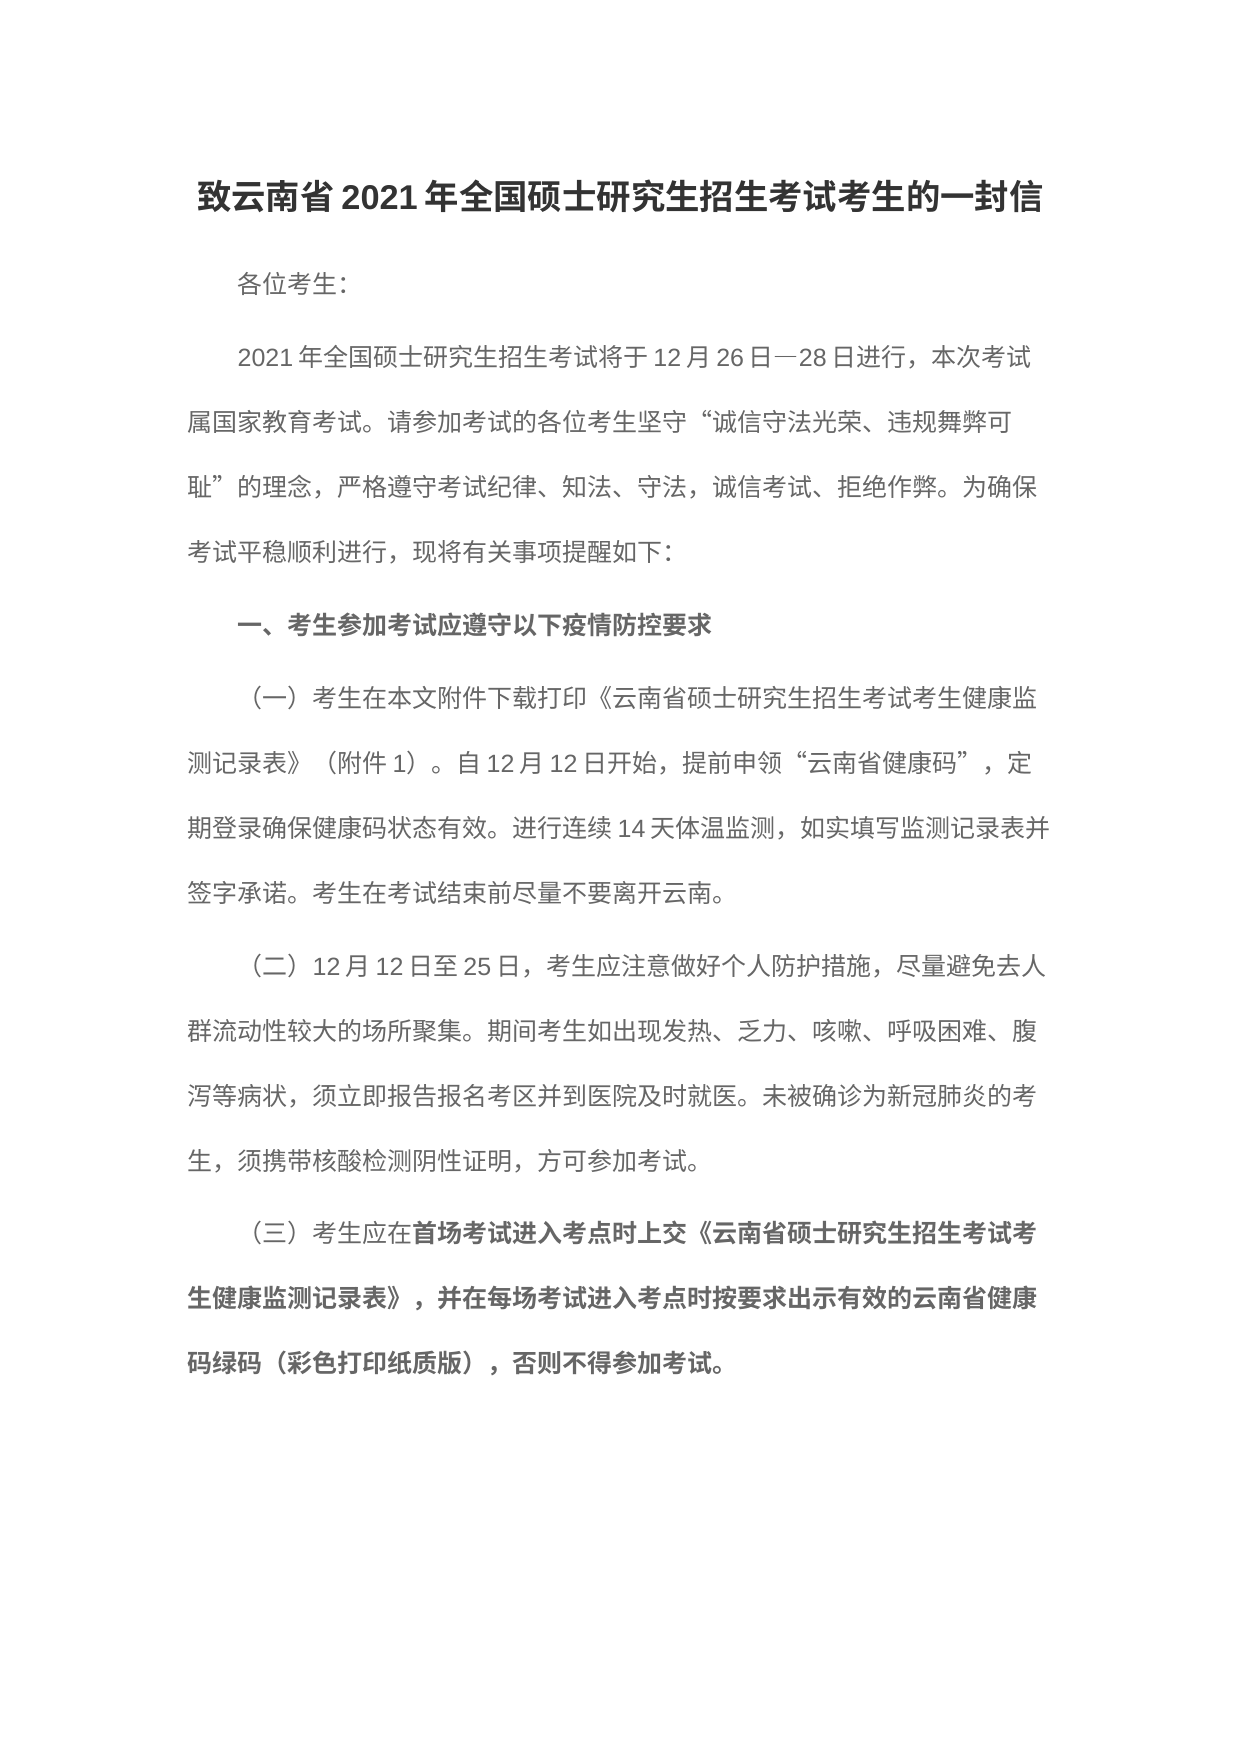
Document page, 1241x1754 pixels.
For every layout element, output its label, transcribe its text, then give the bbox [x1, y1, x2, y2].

text （三）考生应在首场考试进入考点时上交《云南省硕士研究生招生考试考生健康监测记录表》，并在每场考试进入考点时按要求出示有效的云南省健康码绿码（彩色打印纸质版），否则不得参加考试。 [187, 1199, 1053, 1394]
text 各位考生： [187, 250, 1053, 315]
text 致云南省2021年全国硕士研究生招生考试考生的一封信 [187, 162, 1053, 227]
text 一、考生参加考试应遵守以下疫情防控要求 [187, 591, 1053, 656]
text （二）12月12日至25日，考生应注意做好个人防护措施，尽量避免去人群流动性较大的场所聚集。期间考生如出现发热、乏力、咳嗽、呼吸困难、腹泻等病状，须立即报告报名考区并到医院及时就医。未被确诊为新冠肺炎的考生，须携带核酸检测阴性证明，方可参加考试。 [187, 932, 1053, 1192]
text 2021年全国硕士研究生招生考试将于12月26日—28日进行，本次考试属国家教育考试。请参加考试的各位考生坚守“诚信守法光荣、违规舞弊可耻”的理念，严格遵守考试纪律、知法、守法，诚信考试、拒绝作弊。为确保考试平稳顺利进行，现将有关事项提醒如下： [187, 323, 1053, 583]
text （一）考生在本文附件下载打印《云南省硕士研究生招生考试考生健康监测记录表》（附件1）。自12月12日开始，提前申领“云南省健康码”，定期登录确保健康码状态有效。进行连续14天体温监测，如实填写监测记录表并签字承诺。考生在考试结束前尽量不要离开云南。 [187, 664, 1053, 924]
